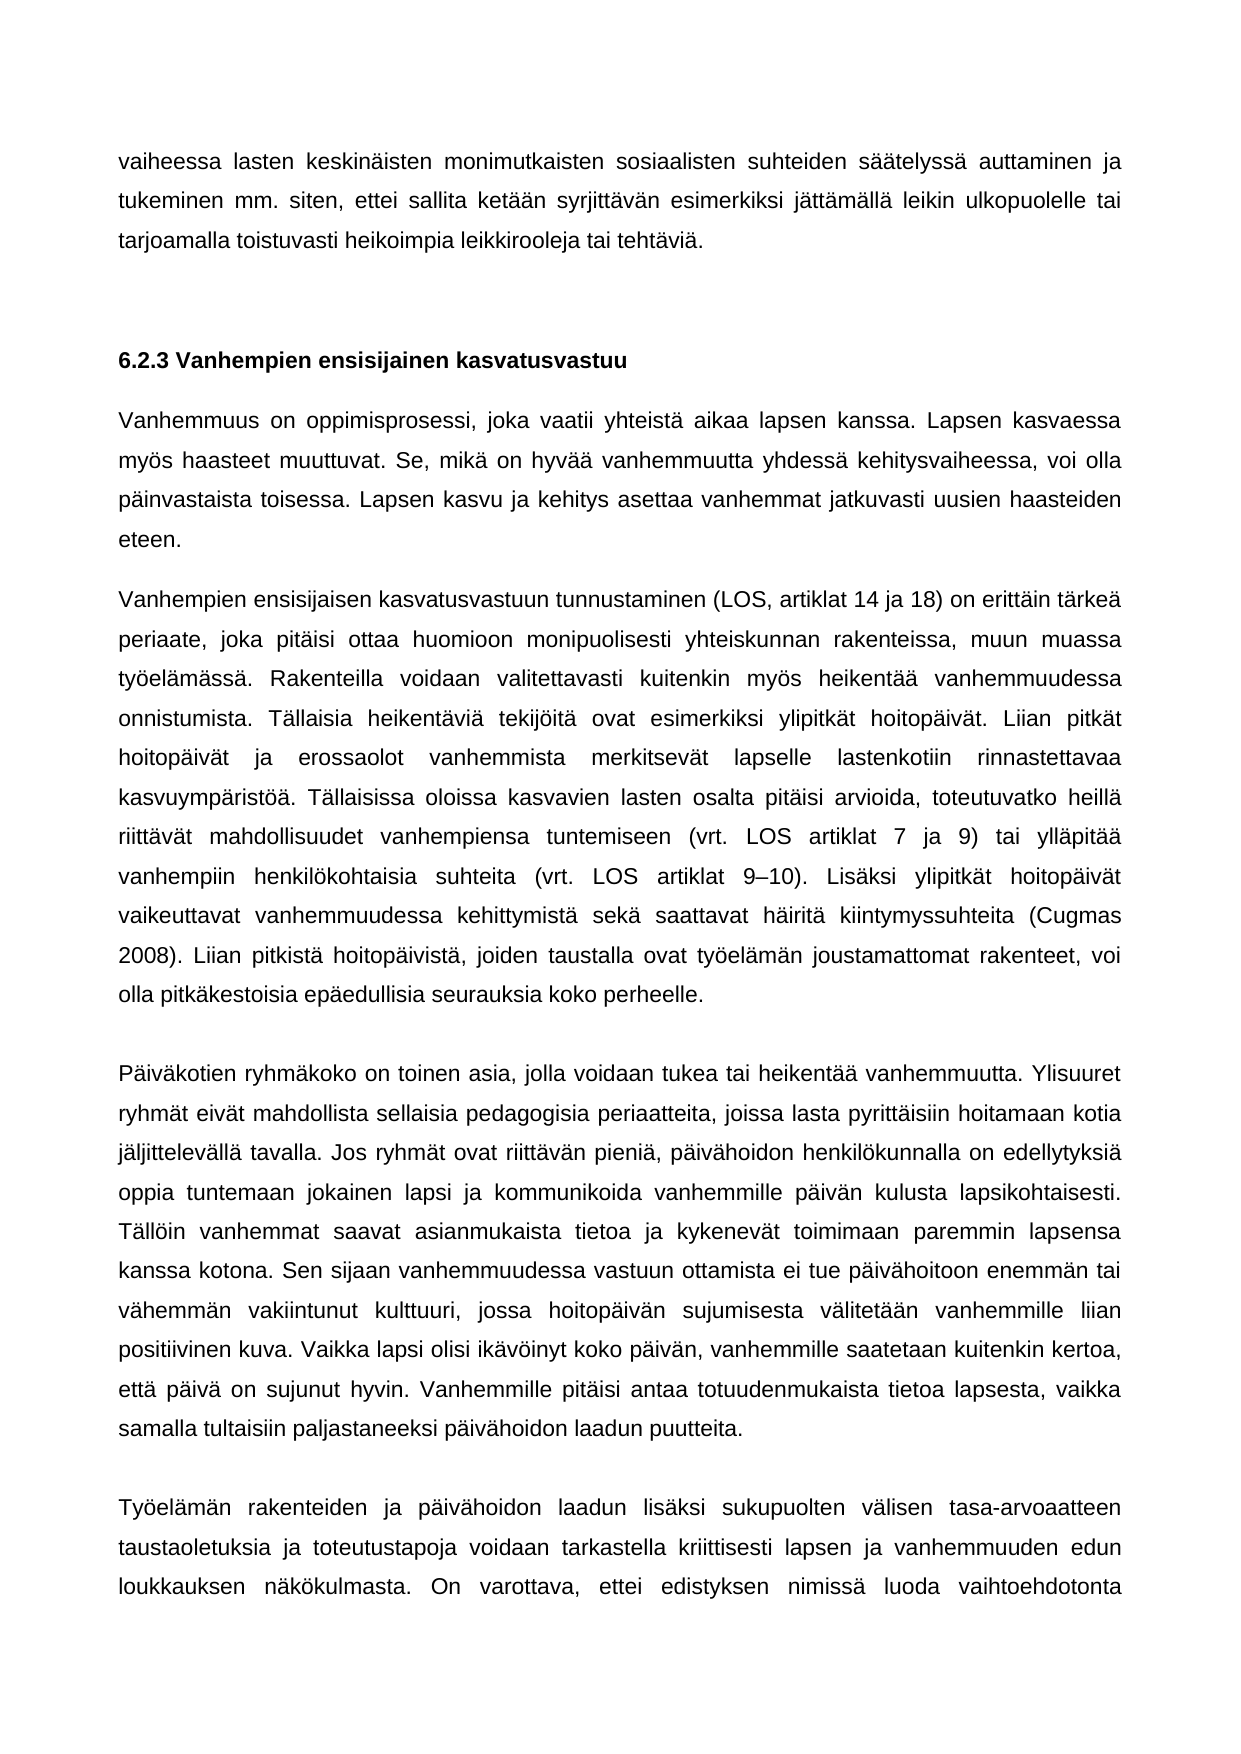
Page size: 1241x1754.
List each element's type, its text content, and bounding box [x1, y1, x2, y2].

text 6.2.3 Vanhempien ensisijainen kasvatusvastuu [118, 347, 1122, 373]
text Päiväkotien ryhmäkoko on toinen asia, jolla voidaan tukea tai heikentää vanhemmuutta. Ylisuuret ryhmät eivät mahdollista sellaisia pedagogisia periaatteita, joissa lasta pyrittäisiin hoitamaan kotia jäljittelevällä tavalla. Jos ryhmät ovat riittävän pieniä, päivähoidon henkilökunnalla on edellytyksiä oppia tuntemaan jokainen lapsi ja kommunikoida vanhemmille päivän kulusta lapsikohtaisesti. Tällöin vanhemmat saavat asianmukaista tietoa ja kykenevät toimimaan paremmin lapsensa kanssa kotona. Sen sijaan vanhemmuudessa vastuun ottamista ei tue päivähoitoon enemmän tai vähemmän vakiintunut kulttuuri, jossa hoitopäivän sujumisesta välitetään vanhemmille liian positiivinen kuva. Vaikka lapsi olisi ikävöinyt koko päivän, vanhemmille saatetaan kuitenkin kertoa, että päivä on sujunut hyvin. Vanhemmille pitäisi antaa totuudenmukaista tietoa lapsesta, vaikka samalla tultaisiin paljastaneeksi päivähoidon laadun puutteita. [118, 1060, 1122, 1442]
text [118, 1494, 1122, 1599]
text Vanhemmuus on oppimisprosessi, joka vaatii yhteistä aikaa lapsen kanssa. Lapsen kasvaessa myös haasteet muuttuvat. Se, mikä on hyvää vanhemmuutta yhdessä kehitysvaiheessa, voi olla päinvastaista toisessa. Lapsen kasvu ja kehitys asettaa vanhemmat jatkuvasti uusien haasteiden eteen. [118, 407, 1122, 552]
text Vanhempien ensisijaisen kasvatusvastuun tunnustaminen (LOS, artiklat 14 ja 18) on erittäin tärkeä periaate, joka pitäisi ottaa huomioon monipuolisesti yhteiskunnan rakenteissa, muun muassa työelämässä. Rakenteilla voidaan valitettavasti kuitenkin myös heikentää vanhemmuudessa onnistumista. Tällaisia heikentäviä tekijöitä ovat esimerkiksi ylipitkät hoitopäivät. Liian pitkät hoitopäivät ja erossaolot vanhemmista merkitsevät lapselle lastenkotiin rinnastettavaa kasvuympäristöä. Tällaisissa oloissa kasvavien lasten osalta pitäisi arvioida, toteutuvatko heillä riittävät mahdollisuudet vanhempiensa tuntemiseen (vrt. LOS artiklat 7 ja 9) tai ylläpitää vanhempiin henkilökohtaisia suhteita (vrt. LOS artiklat 9–10). Lisäksi ylipitkät hoitopäivät vaikeuttavat vanhemmuudessa kehittymistä sekä saattavat häiritä kiintymyssuhteita (Cugmas 2008). Liian pitkistä hoitopäivistä, joiden taustalla ovat työelämän joustamattomat rakenteet, voi olla pitkäkestoisia epäedullisia seurauksia koko perheelle. [118, 586, 1122, 1007]
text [118, 148, 1122, 253]
